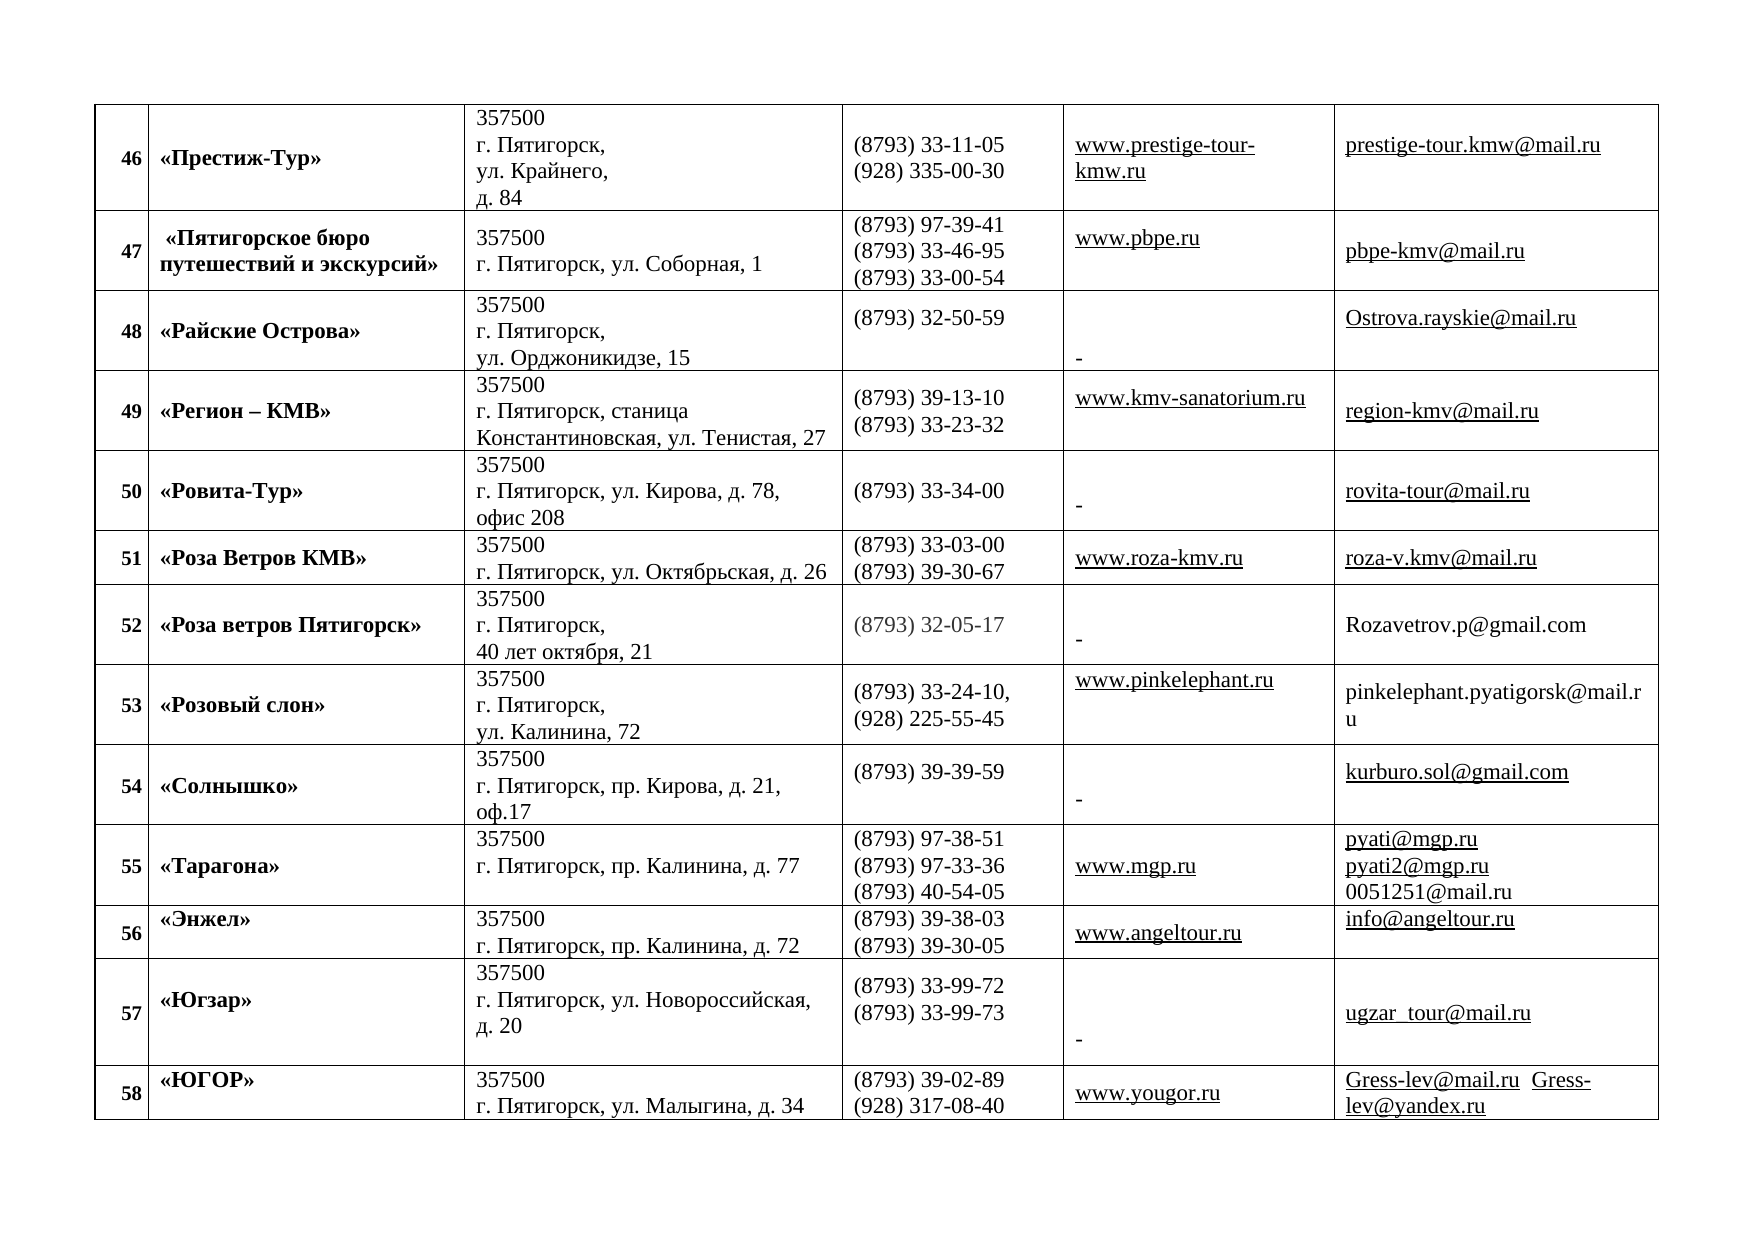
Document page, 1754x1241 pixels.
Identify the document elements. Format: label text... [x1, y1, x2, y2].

table_cell 357500 г. Пятигорск, ул. Малыгина, д. 34 [465, 1066, 842, 1118]
table_cell www.prestige-tour-kmw.ru [1064, 105, 1334, 210]
table_cell www.pbpe.ru [1064, 211, 1334, 290]
table_cell (8793) 33-99-72 (8793) 33-99-73 [843, 959, 1063, 1065]
table_cell [96, 291, 148, 370]
table_cell 357500 г. Пятигорск, ул. Орджоникидзе, 15 [465, 291, 842, 370]
table_cell «Тарагона» [149, 825, 464, 904]
table_cell ugzar_tour@mail.ru [1335, 959, 1658, 1065]
table_cell www.kmv-sanatorium.ru [1064, 371, 1334, 450]
table_cell 357500 г. Пятигорск, ул. Крайнего, д. 84 [465, 105, 842, 210]
table_cell 357500 г. Пятигорск, ул. Соборная, 1 [465, 211, 842, 290]
table_cell rovita-tour@mail.ru [1335, 451, 1658, 530]
table_cell www.yougor.ru [1064, 1066, 1334, 1118]
table_cell (8793) 32-05-17 [843, 585, 1063, 664]
table_cell www.mgp.ru [1064, 825, 1334, 904]
table_cell info@angeltour.ru [1335, 906, 1658, 958]
table_cell - [1064, 745, 1334, 824]
table_cell (8793) 33-24-10, (928) 225-55-45 [843, 665, 1063, 744]
table_cell [96, 1066, 148, 1118]
table_cell www.pinkelephant.ru [1064, 665, 1334, 744]
table_cell (8793) 33-34-00 [843, 451, 1063, 530]
table_cell [96, 745, 148, 824]
table_cell (8793) 33-03-00 (8793) 39-30-67 [843, 531, 1063, 584]
table_cell «Ровита-Тур» [149, 451, 464, 530]
table_cell 357500 г. Пятигорск, пр. Калинина, д. 72 [465, 906, 842, 958]
table_cell Rozavetrov.p@gmail.com [1335, 585, 1658, 664]
table_cell [96, 585, 148, 664]
table_cell 357500 г. Пятигорск, пр. Калинина, д. 77 [465, 825, 842, 904]
table_cell «Райские Острова» [149, 291, 464, 370]
table_cell [96, 451, 148, 530]
table_cell Gress-lev@mail.ru Gress-lev@yandex.ru [1335, 1066, 1658, 1118]
table_cell «Солнышко» [149, 745, 464, 824]
table_cell (8793) 39-02-89 (928) 317-08-40 [843, 1066, 1063, 1118]
table_cell 357500 г. Пятигорск, ул. Новороссийская, д. 20 [465, 959, 842, 1065]
table_cell (8793) 97-38-51 (8793) 97-33-36 (8793) 40-54-05 [843, 825, 1063, 904]
table_cell - [1064, 959, 1334, 1065]
table_cell «Энжел» [149, 906, 464, 958]
table_cell 357500 г. Пятигорск, 40 лет октября, 21 [465, 585, 842, 664]
table_cell - [1064, 585, 1334, 664]
table_cell (8793) 39-13-10 (8793) 33-23-32 [843, 371, 1063, 450]
table_cell «Пятигорское бюро путешествий и экскурсий» [149, 211, 464, 290]
table_cell 357500 г. Пятигорск, пр. Кирова, д. 21, оф.17 [465, 745, 842, 824]
table_cell - [1064, 451, 1334, 530]
table_cell [96, 665, 148, 744]
table_cell «Престиж-Тур» [149, 105, 464, 210]
table_cell [96, 825, 148, 904]
table_cell «ЮГОР» [149, 1066, 464, 1118]
table_cell (8793) 39-38-03 (8793) 39-30-05 [843, 906, 1063, 958]
table_cell 357500 г. Пятигорск, станица Константиновская, ул. Тенистая, 27 [465, 371, 842, 450]
table_cell [96, 906, 148, 958]
table_cell (8793) 39-39-59 [843, 745, 1063, 824]
table_cell «Регион – КМВ» [149, 371, 464, 450]
table_cell «Югзар» [149, 959, 464, 1065]
table_cell pbpe-kmv@mail.ru [1335, 211, 1658, 290]
table_cell pinkelephant.pyatigorsk@mail.ru [1335, 665, 1658, 744]
table_cell [96, 211, 148, 290]
table_cell [96, 371, 148, 450]
table_cell (8793) 32-50-59 [843, 291, 1063, 370]
table_cell «Роза ветров Пятигорск» [149, 585, 464, 664]
table_cell [96, 531, 148, 584]
table_cell Ostrova.rayskie@mail.ru [1335, 291, 1658, 370]
table_cell 357500 г. Пятигорск, ул. Октябрьская, д. 26 [465, 531, 842, 584]
table_cell [96, 105, 148, 210]
table_cell «Розовый слон» [149, 665, 464, 744]
table_cell www.roza-kmv.ru [1064, 531, 1334, 584]
table_cell pyati@mgp.ru pyati2@mgp.ru 0051251@mail.ru [1335, 825, 1658, 904]
table_cell «Роза Ветров КМВ» [149, 531, 464, 584]
table_cell [96, 959, 148, 1065]
table_cell (8793) 97-39-41 (8793) 33-46-95 (8793) 33-00-54 [843, 211, 1063, 290]
table_cell region-kmv@mail.ru [1335, 371, 1658, 450]
table_cell (8793) 33-11-05 (928) 335-00-30 [843, 105, 1063, 210]
table_cell kurburo.sol@gmail.com [1335, 745, 1658, 824]
table_cell - [1064, 291, 1334, 370]
table_cell roza-v.kmv@mail.ru [1335, 531, 1658, 584]
table_cell 357500 г. Пятигорск, ул. Кирова, д. 78, офис 208 [465, 451, 842, 530]
table_cell prestige-tour.kmw@mail.ru [1335, 105, 1658, 210]
table_cell 357500 г. Пятигорск, ул. Калинина, 72 [465, 665, 842, 744]
table_cell www.angeltour.ru [1064, 906, 1334, 958]
